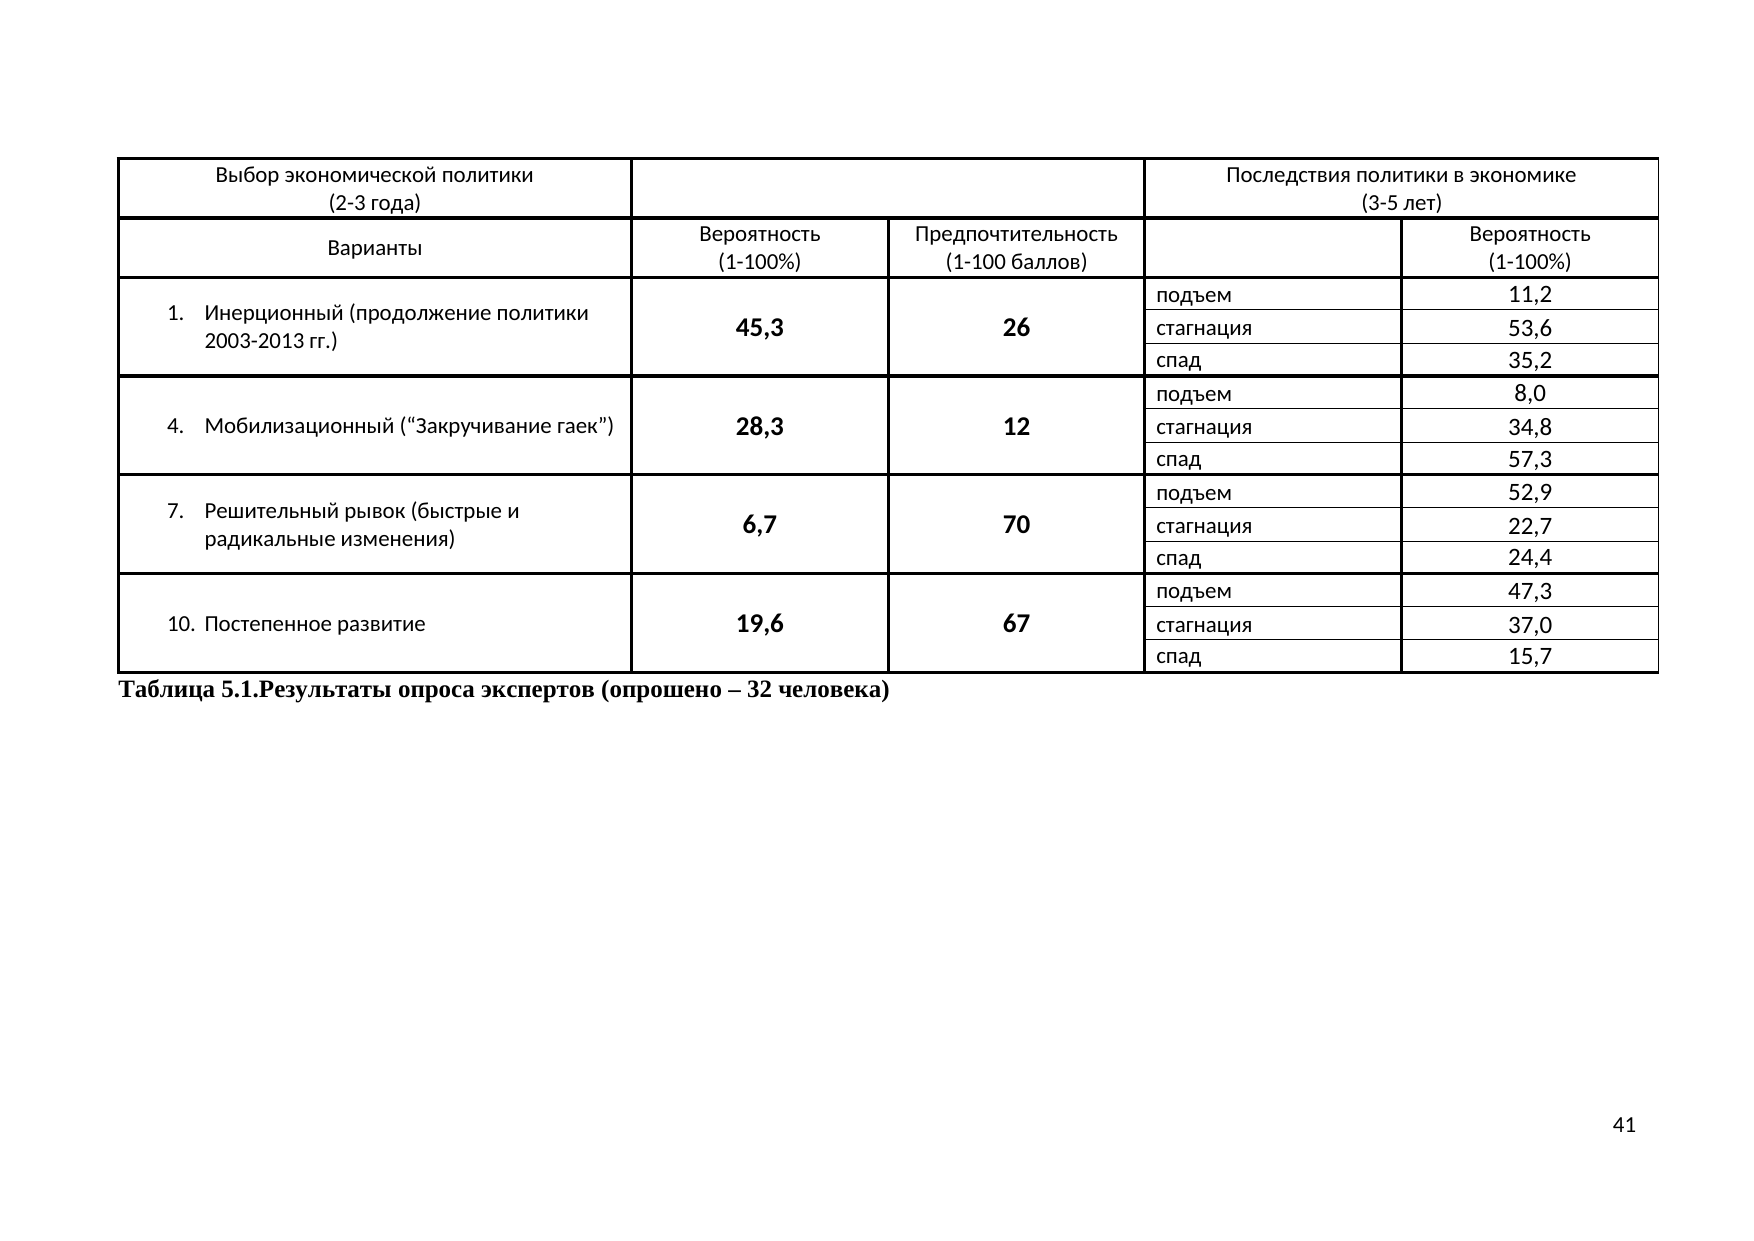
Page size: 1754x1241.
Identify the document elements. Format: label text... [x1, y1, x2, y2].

table_cell Решительный рывок (быстрые и радикальные изменения) [120, 476, 630, 572]
table_cell 6,7 [633, 476, 887, 572]
table_cell 70 [890, 476, 1143, 572]
table_header Последствия политики в экономике (3-5 лет) [1146, 160, 1658, 216]
table_cell Вероятность (1-100%) [1403, 220, 1658, 276]
table_header Выбор экономической политики (2-3 года) [120, 160, 630, 216]
table_cell 11,2 [1403, 279, 1658, 309]
table_header [633, 160, 1143, 216]
table_cell подъем [1146, 279, 1400, 309]
text Таблица 5.1.Результаты опроса экспертов (опрошено – 32 человека) [118, 674, 1636, 703]
table_cell 12 [890, 378, 1143, 473]
table_cell спад [1146, 443, 1400, 473]
table_cell Мобилизационный (“Закручивание гаек”) [120, 378, 630, 473]
table_cell 26 [890, 279, 1143, 374]
table_cell Предпочтительность (1-100 баллов) [890, 220, 1143, 276]
table_cell Инерционный (продолжение политики 2003-2013 гг.) [120, 279, 630, 374]
table_cell 8,0 [1403, 378, 1658, 408]
table_cell Постепенное развитие [120, 575, 630, 671]
table_cell 35,2 [1403, 344, 1658, 374]
table_cell Варианты [120, 220, 630, 276]
table_cell 15,7 [1403, 640, 1658, 671]
table_cell 22,7 [1403, 508, 1658, 541]
table_cell стагнация [1146, 310, 1400, 343]
table_cell 57,3 [1403, 443, 1658, 473]
table_cell Вероятность (1-100%) [633, 220, 887, 276]
table_cell 45,3 [633, 279, 887, 374]
table_cell 28,3 [633, 378, 887, 473]
table_cell 37,0 [1403, 607, 1658, 639]
table_cell 67 [890, 575, 1143, 671]
table_cell 34,8 [1403, 409, 1658, 442]
table_cell 24,4 [1403, 542, 1658, 572]
table_cell [1146, 220, 1400, 276]
table_cell 47,3 [1403, 575, 1658, 606]
table_cell спад [1146, 344, 1400, 374]
table_cell 53,6 [1403, 310, 1658, 343]
table_cell стагнация [1146, 607, 1400, 639]
table_cell спад [1146, 640, 1400, 671]
table_cell 52,9 [1403, 476, 1658, 507]
table_cell подъем [1146, 378, 1400, 408]
table_cell подъем [1146, 575, 1400, 606]
table_cell подъем [1146, 476, 1400, 507]
table_cell 19,6 [633, 575, 887, 671]
table_cell стагнация [1146, 409, 1400, 442]
table_cell стагнация [1146, 508, 1400, 541]
table_cell спад [1146, 542, 1400, 572]
